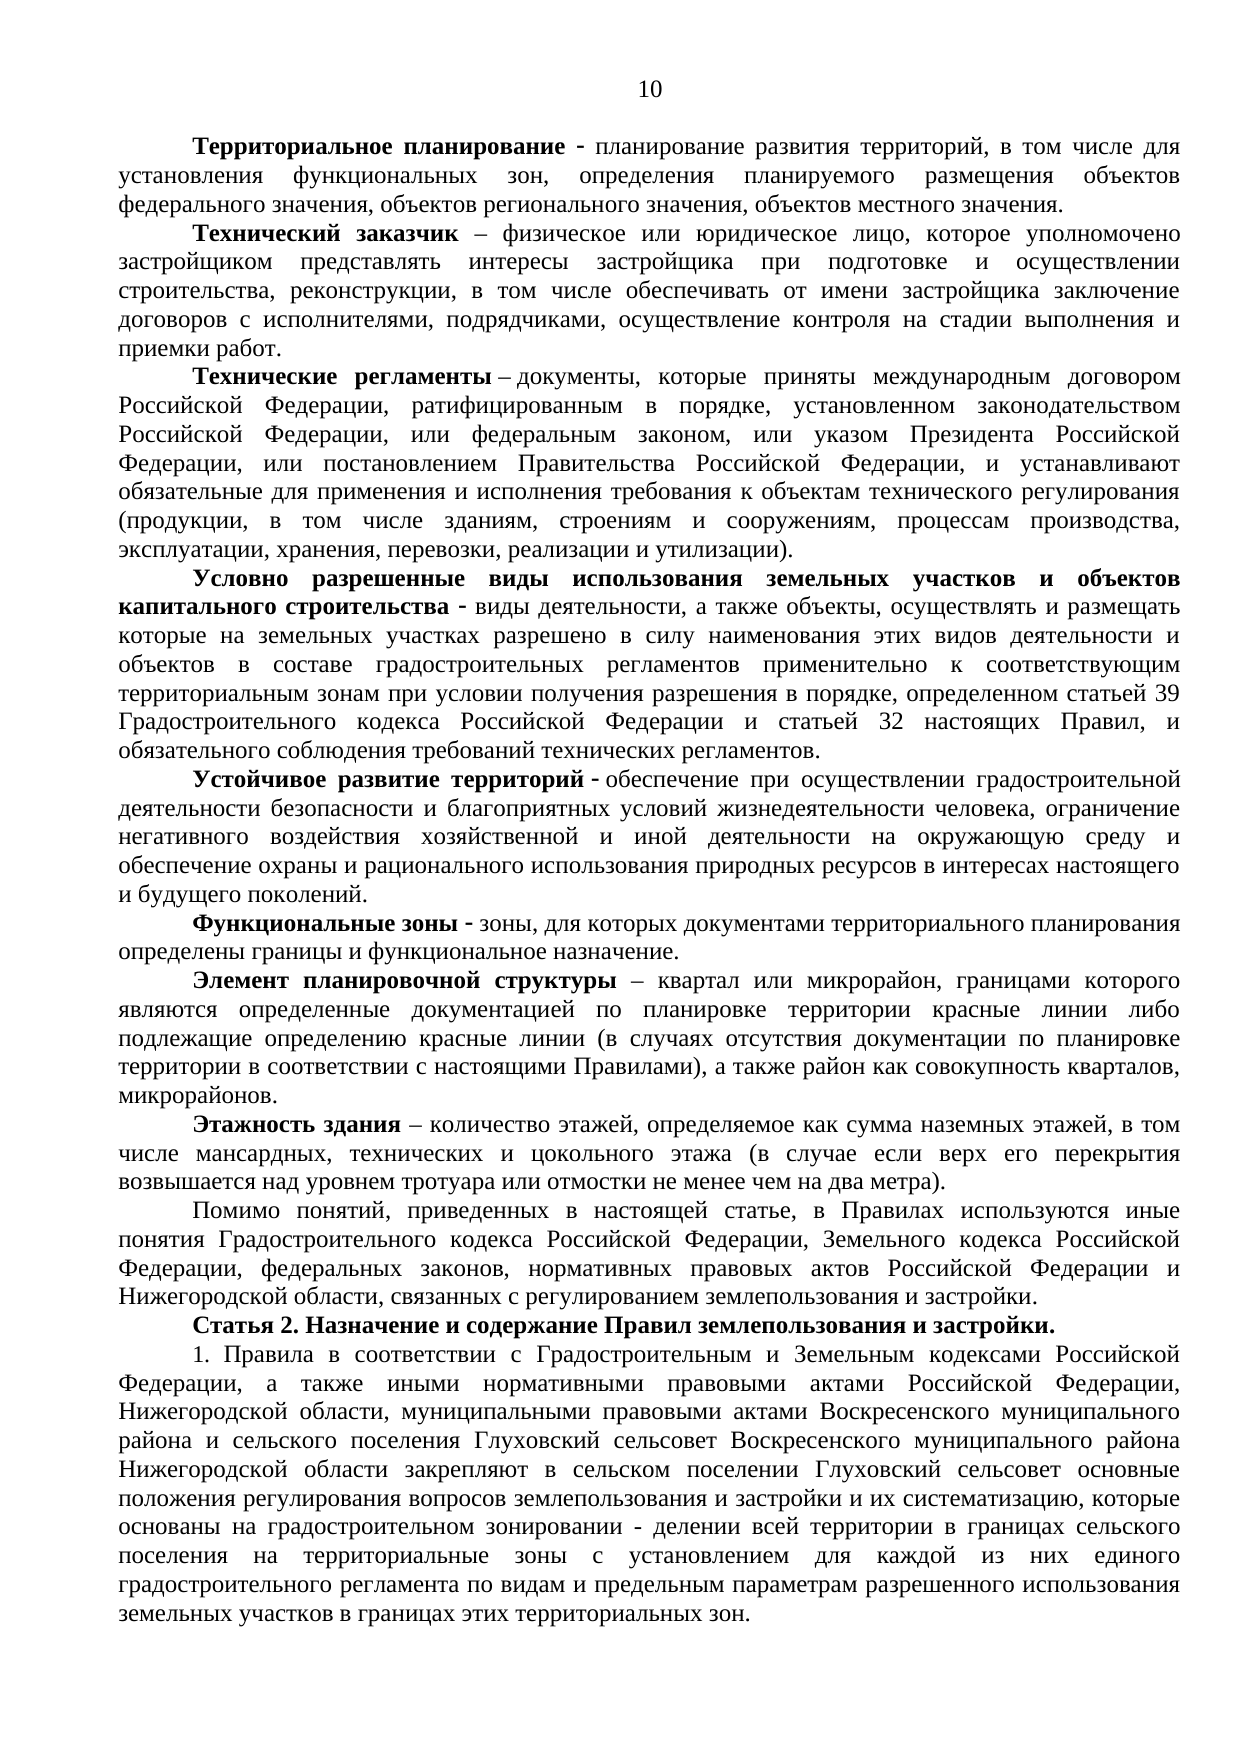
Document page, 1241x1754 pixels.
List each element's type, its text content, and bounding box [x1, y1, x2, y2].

text Технические регламенты – документы, которые приняты международным договором Российской Федерации, ратифицированным в порядке, установленном законодательством Российской Федерации, или федеральным законом, или указом Президента Российской Федерации, или постановлением Правительства Российской Федерации, и устанавливают обязательные для применения и исполнения требования к объектам технического регулирования (продукции, в том числе зданиям, строениям и сооружениям, процессам производства, эксплуатации, хранения, перевозки, реализации и утилизации). [118, 361, 1181, 563]
text Статья 2. Назначение и содержание Правил землепользования и застройки. [118, 1310, 1181, 1339]
text Технический заказчик – физическое или юридическое лицо, которое уполномочено застройщиком представлять интересы застройщика при подготовке и осуществлении строительства, реконструкции, в том числе обеспечивать от имени застройщика заключение договоров с исполнителями, подрядчиками, осуществление контроля на стадии выполнения и приемки работ. [118, 218, 1181, 361]
text Территориальное планирование планирование развития территорий, в том числе для установления функциональных зон, определения планируемого размещения объектов федерального значения, объектов регионального значения, объектов местного значения. [118, 131, 1181, 218]
text Этажность здания – количество этажей, определяемое как сумма наземных этажей, в том числе мансардных, технических и цокольного этажа (в случае если верх его перекрытия возвышается над уровнем тротуара или отмостки не менее чем на два метра). [118, 1109, 1181, 1195]
text Условно разрешенные виды использования земельных участков и объектов капитального строительства виды деятельности, а также объекты, осуществлять и размещать которые на земельных участках разрешено в силу наименования этих видов деятельности и объектов в составе градостроительных регламентов применительно к соответствующим территориальным зонам при условии получения разрешения в порядке, определенном статьей 39 Градостроительного кодекса Российской Федерации и статьей 32 настоящих Правил, и обязательного соблюдения требований технических регламентов. [118, 563, 1181, 764]
text Функциональные зоны зоны, для которых документами территориального планирования определены границы и функциональное назначение. [118, 908, 1181, 965]
list Правила в соответствии с Градостроительным и Земельным кодексами Российской Федерации, а также иными нормативными правовыми актами Российской Федерации, Нижегородской области, муниципальными правовыми актами Воскресенского муниципального района и сельского поселения Глуховский сельсовет Воскресенского муниципального района Нижегородской области закрепляют в сельском поселении Глуховский сельсовет основные положения регулирования вопросов землепользования и застройки и их систематизацию, которые основаны на градостроительном зонировании - делении всей территории в границах сельского поселения на территориальные зоны с установлением для каждой из них единого градостроительного регламента по видам и предельным параметрам разрешенного использования земельных участков в границах этих территориальных зон. [118, 1339, 1181, 1626]
text Помимо понятий, приведенных в настоящей статье, в Правилах используются иные понятия Градостроительного кодекса Российской Федерации, Земельного кодекса Российской Федерации, федеральных законов, нормативных правовых актов Российской Федерации и Нижегородской области, связанных с регулированием землепользования и застройки. [118, 1195, 1181, 1310]
text Элемент планировочной структуры – квартал или микрорайон, границами которого являются определенные документацией по планировке территории красные линии либо подлежащие определению красные линии (в случаях отсутствия документации по планировке территории в соответствии с настоящими Правилами), а также район как совокупность кварталов, микрорайонов. [118, 965, 1181, 1109]
text Устойчивое развитие территорий обеспечение при осуществлении градостроительной деятельности безопасности и благоприятных условий жизнедеятельности человека, ограничение негативного воздействия хозяйственной и иной деятельности на окружающую среду и обеспечение охраны и рационального использования природных ресурсов в интересах настоящего и будущего поколений. [118, 764, 1181, 908]
